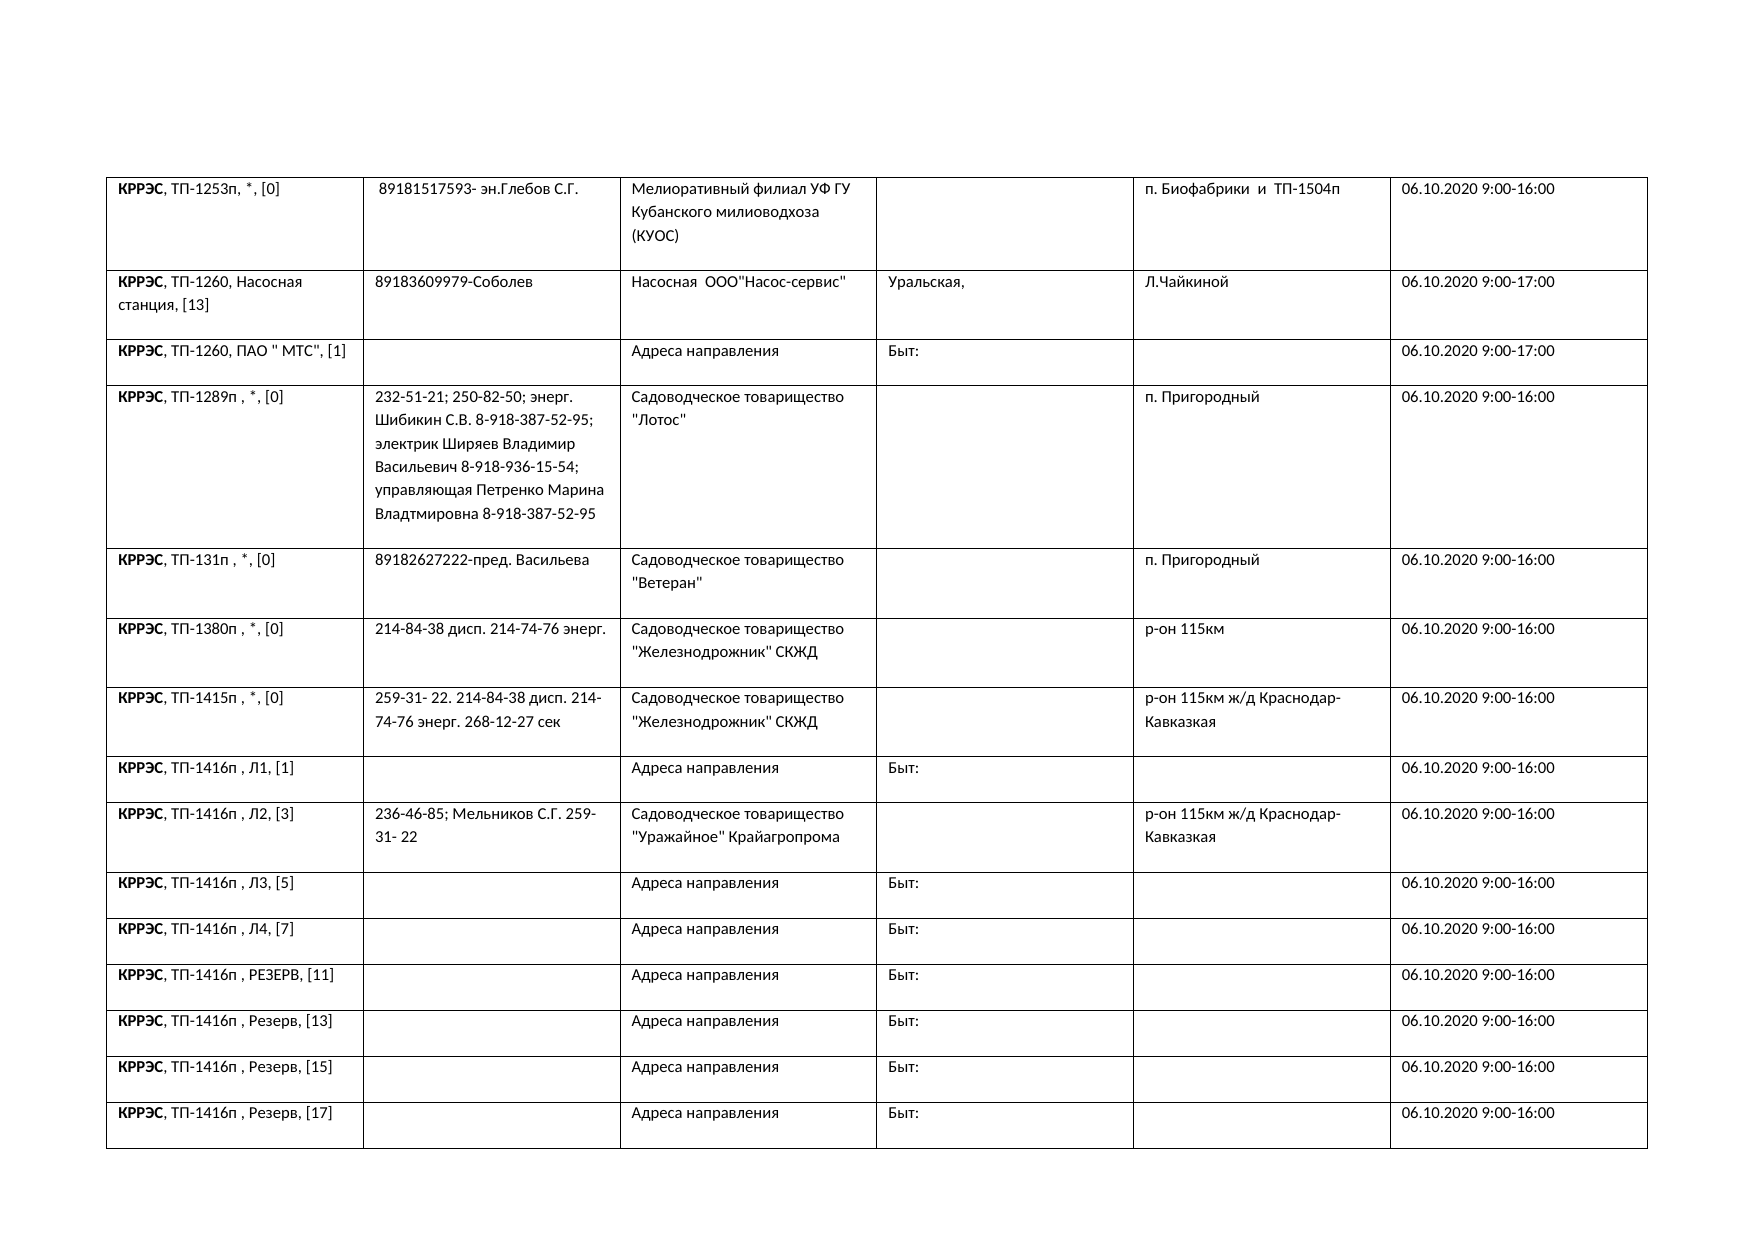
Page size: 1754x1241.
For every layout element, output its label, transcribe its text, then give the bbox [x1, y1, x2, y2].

table_cell [1134, 1011, 1390, 1056]
table_cell Быт: [877, 965, 1133, 1010]
table_cell Быт: [877, 757, 1133, 802]
table_cell Насосная ООО"Насос-сервис" [621, 271, 876, 339]
table_cell Садоводческое товарищество "Уражайное" Крайагропрома [621, 803, 876, 872]
table_cell [364, 1057, 620, 1102]
table_header 06.10.2020 9:00-16:00 [1391, 178, 1647, 270]
table_cell Быт: [877, 919, 1133, 964]
table_cell Быт: [877, 340, 1133, 385]
table_cell Быт: [877, 873, 1133, 918]
table_cell 06.10.2020 9:00-16:00 [1391, 688, 1647, 756]
table_cell КРРЭС, ТП-1416п , Резерв, [17] [107, 1103, 363, 1148]
table_cell Адреса направления [621, 1103, 876, 1148]
table_header КРРЭС, ТП-1253п, *, [0] [107, 178, 363, 270]
table_cell Адреса направления [621, 919, 876, 964]
table_cell [364, 873, 620, 918]
table_cell [877, 549, 1133, 617]
table_cell 06.10.2020 9:00-16:00 [1391, 803, 1647, 872]
table_cell Садоводческое товарищество "Железнодрожник" СКЖД [621, 688, 876, 756]
table_cell 06.10.2020 9:00-16:00 [1391, 1011, 1647, 1056]
table_cell 236-46-85; Мельников С.Г. 259-31- 22 [364, 803, 620, 872]
table_cell 06.10.2020 9:00-16:00 [1391, 1057, 1647, 1102]
table_cell [877, 619, 1133, 687]
table_header п. Биофабрики и ТП-1504п [1134, 178, 1390, 270]
table_cell 06.10.2020 9:00-16:00 [1391, 873, 1647, 918]
table_cell КРРЭС, ТП-1416п , Резерв, [15] [107, 1057, 363, 1102]
table_cell [877, 688, 1133, 756]
table_cell 89183609979-Соболев [364, 271, 620, 339]
table_cell [1134, 873, 1390, 918]
table_cell 06.10.2020 9:00-16:00 [1391, 549, 1647, 617]
table_cell КРРЭС, ТП-1260, ПАО " МТС", [1] [107, 340, 363, 385]
table_cell [1134, 919, 1390, 964]
table_cell Л.Чайкиной [1134, 271, 1390, 339]
table_cell КРРЭС, ТП-1416п , Л1, [1] [107, 757, 363, 802]
table_cell Садоводческое товарищество "Лотос" [621, 386, 876, 548]
table_cell Адреса направления [621, 340, 876, 385]
table_cell [877, 803, 1133, 872]
table_cell Быт: [877, 1103, 1133, 1148]
table_cell [364, 965, 620, 1010]
table_cell 214-84-38 дисп. 214-74-76 энерг. [364, 619, 620, 687]
table_cell КРРЭС, ТП-131п , *, [0] [107, 549, 363, 617]
table_cell [1134, 1103, 1390, 1148]
table_header Мелиоративный филиал УФ ГУ Кубанского милиоводхоза (КУОС) [621, 178, 876, 270]
table_cell КРРЭС, ТП-1416п , Л4, [7] [107, 919, 363, 964]
table_cell КРРЭС, ТП-1416п , Резерв, [13] [107, 1011, 363, 1056]
table_cell Быт: [877, 1057, 1133, 1102]
table_cell р-он 115км [1134, 619, 1390, 687]
table_cell Быт: [877, 1011, 1133, 1056]
table_cell КРРЭС, ТП-1416п , РЕЗЕРВ, [11] [107, 965, 363, 1010]
table_cell [364, 757, 620, 802]
table_header [877, 178, 1133, 270]
table_cell КРРЭС, ТП-1416п , Л3, [5] [107, 873, 363, 918]
table_cell Адреса направления [621, 965, 876, 1010]
table_cell р-он 115км ж/д Краснодар-Кавказкая [1134, 688, 1390, 756]
table_cell [364, 1103, 620, 1148]
table_cell Садоводческое товарищество "Железнодрожник" СКЖД [621, 619, 876, 687]
table_cell [364, 1011, 620, 1056]
table_cell п. Пригородный [1134, 549, 1390, 617]
table_cell 89182627222-пред. Васильева [364, 549, 620, 617]
table_cell КРРЭС, ТП-1416п , Л2, [3] [107, 803, 363, 872]
table_cell п. Пригородный [1134, 386, 1390, 548]
table_cell Уральская, [877, 271, 1133, 339]
table_cell [364, 340, 620, 385]
table_cell [1134, 340, 1390, 385]
table_cell КРРЭС, ТП-1380п , *, [0] [107, 619, 363, 687]
table_cell р-он 115км ж/д Краснодар-Кавказкая [1134, 803, 1390, 872]
table_cell Адреса направления [621, 1011, 876, 1056]
table_cell 06.10.2020 9:00-16:00 [1391, 919, 1647, 964]
table_cell 232-51-21; 250-82-50; энерг. Шибикин С.В. 8-918-387-52-95; электрик Ширяев Владимир Васильевич 8-918-936-15-54; управляющая Петренко Марина Владтмировна 8-918-387-52-95 [364, 386, 620, 548]
table_cell [1134, 965, 1390, 1010]
table_cell Адреса направления [621, 873, 876, 918]
table_header 89181517593- эн.Глебов С.Г. [364, 178, 620, 270]
table_cell Адреса направления [621, 757, 876, 802]
table_cell 06.10.2020 9:00-17:00 [1391, 340, 1647, 385]
table_cell 06.10.2020 9:00-16:00 [1391, 386, 1647, 548]
table_cell КРРЭС, ТП-1289п , *, [0] [107, 386, 363, 548]
table_cell 06.10.2020 9:00-16:00 [1391, 619, 1647, 687]
table_cell 06.10.2020 9:00-16:00 [1391, 965, 1647, 1010]
table_cell [1134, 757, 1390, 802]
table_cell 06.10.2020 9:00-17:00 [1391, 271, 1647, 339]
table_cell [877, 386, 1133, 548]
table_cell [364, 919, 620, 964]
table_cell Адреса направления [621, 1057, 876, 1102]
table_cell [1391, 1103, 1647, 1148]
table_cell КРРЭС, ТП-1260, Насосная станция, [13] [107, 271, 363, 339]
table_cell Садоводческое товарищество "Ветеран" [621, 549, 876, 617]
table_cell КРРЭС, ТП-1415п , *, [0] [107, 688, 363, 756]
table_cell 06.10.2020 9:00-16:00 [1391, 757, 1647, 802]
table_cell [1134, 1057, 1390, 1102]
table_cell 259-31- 22. 214-84-38 дисп. 214-74-76 энерг. 268-12-27 сек [364, 688, 620, 756]
